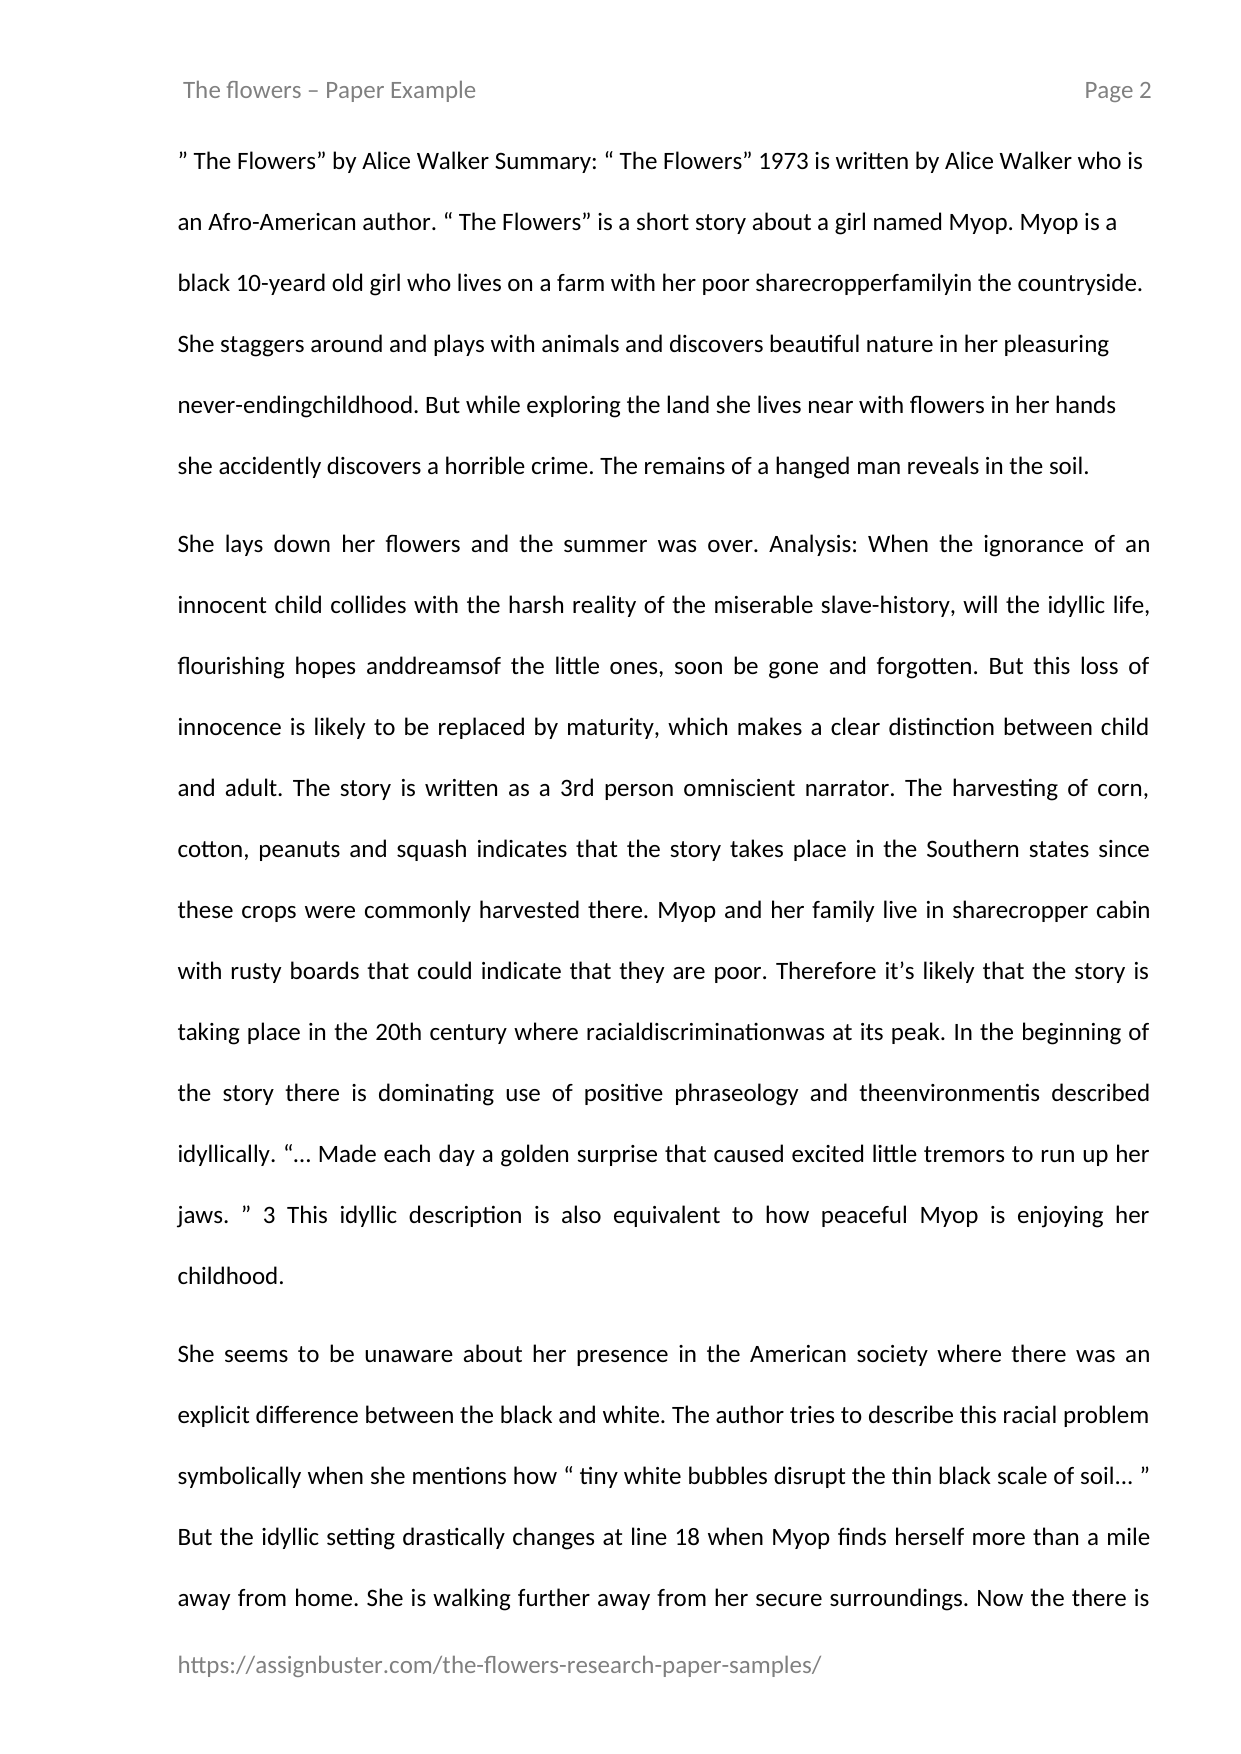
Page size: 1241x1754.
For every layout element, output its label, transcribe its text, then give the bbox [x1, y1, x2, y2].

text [177, 1338, 1152, 1613]
text She lays down her flowers and the summer was over. Analysis: When the ignorance of an innocent child collides with the harsh reality of the miserable slave-history, will the idyllic life, flourishing hopes anddreamsof the little ones, soon be gone and forgotten. But this loss of innocence is likely to be replaced by maturity, which makes a clear distinction between child and adult. The story is written as a 3rd person omniscient narrator. The harvesting of corn, cotton, peanuts and squash indicates that the story takes place in the Southern states since these crops were commonly harvested there. Myop and her family live in sharecropper cabin with rusty boards that could indicate that they are poor. Therefore it’s likely that the story is taking place in the 20th century where racialdiscriminationwas at its peak. In the beginning of the story there is dominating use of positive phraseology and theenvironmentis described idyllically. “… Made each day a golden surprise that caused excited little tremors to run up her jaws. ” 3 This idyllic description is also equivalent to how peaceful Myop is enjoying her childhood. [177, 528, 1152, 1291]
text ” The Flowers” by Alice Walker Summary: “ The Flowers” 1973 is written by Alice Walker who is an Afro-American author. “ The Flowers” is a short story about a girl named Myop. Myop is a black 10-yeard old girl who lives on a farm with her poor sharecropperfamilyin the countryside. She staggers around and plays with animals and discovers beautiful nature in her pleasuring never-endingchildhood. But while exploring the land she lives near with flowers in her hands she accidently discovers a horrible crime. The remains of a hanged man reveals in the soil. [177, 145, 1152, 481]
